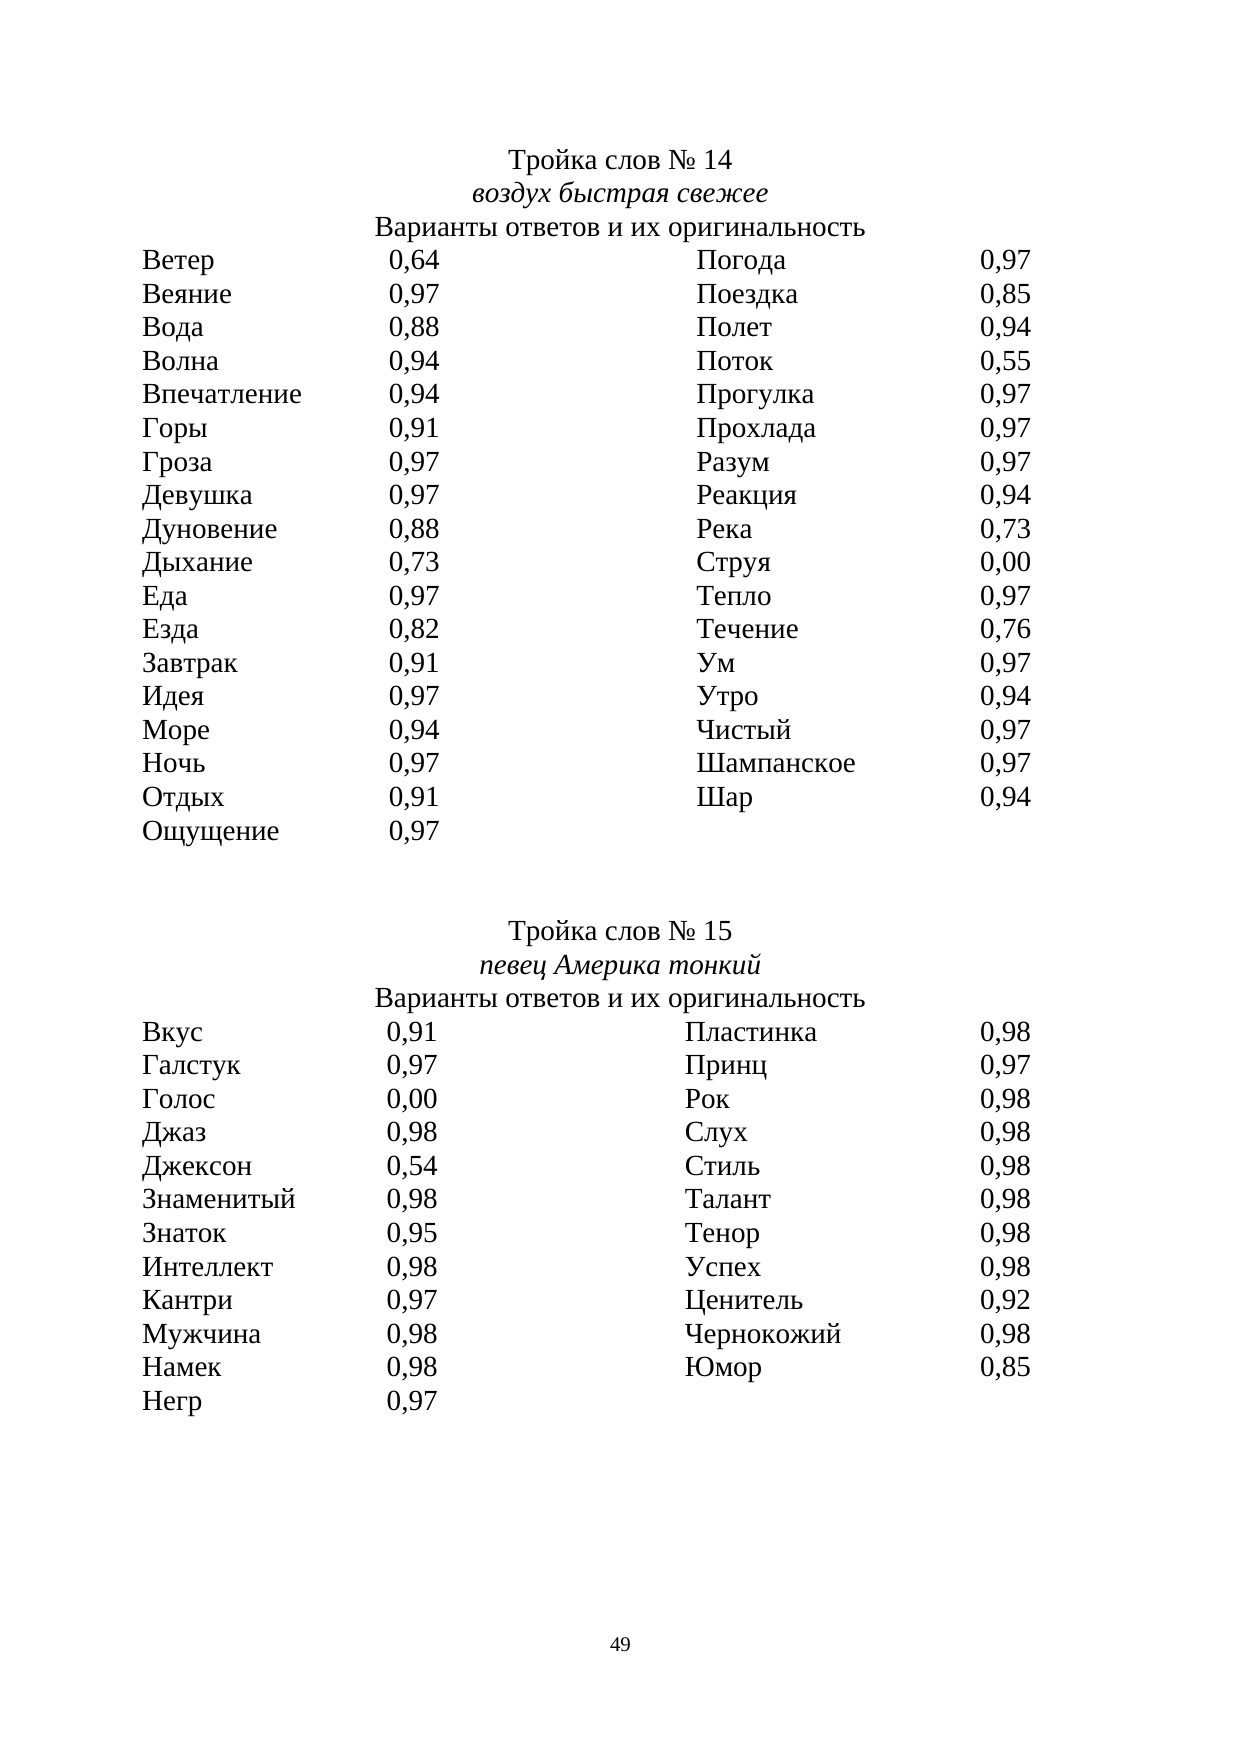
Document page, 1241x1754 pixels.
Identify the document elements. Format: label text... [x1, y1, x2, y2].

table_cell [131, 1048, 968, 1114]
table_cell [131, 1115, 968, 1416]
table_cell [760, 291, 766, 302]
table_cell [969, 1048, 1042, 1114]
text Тройка слов № 14 [142, 142, 1098, 175]
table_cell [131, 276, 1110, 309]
text певец Америка тонкий [142, 947, 1098, 980]
text воздух быстрая свежее [142, 175, 1098, 209]
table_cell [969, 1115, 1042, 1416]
text Варианты ответов и их оригинальность [142, 209, 1098, 242]
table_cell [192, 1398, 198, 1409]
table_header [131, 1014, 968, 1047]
text Варианты ответов и их оригинальность [142, 980, 1098, 1014]
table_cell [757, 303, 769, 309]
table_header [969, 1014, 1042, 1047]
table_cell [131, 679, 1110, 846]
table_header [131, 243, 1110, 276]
text Тройка слов № 15 [142, 913, 1098, 947]
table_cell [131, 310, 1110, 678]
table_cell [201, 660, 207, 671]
